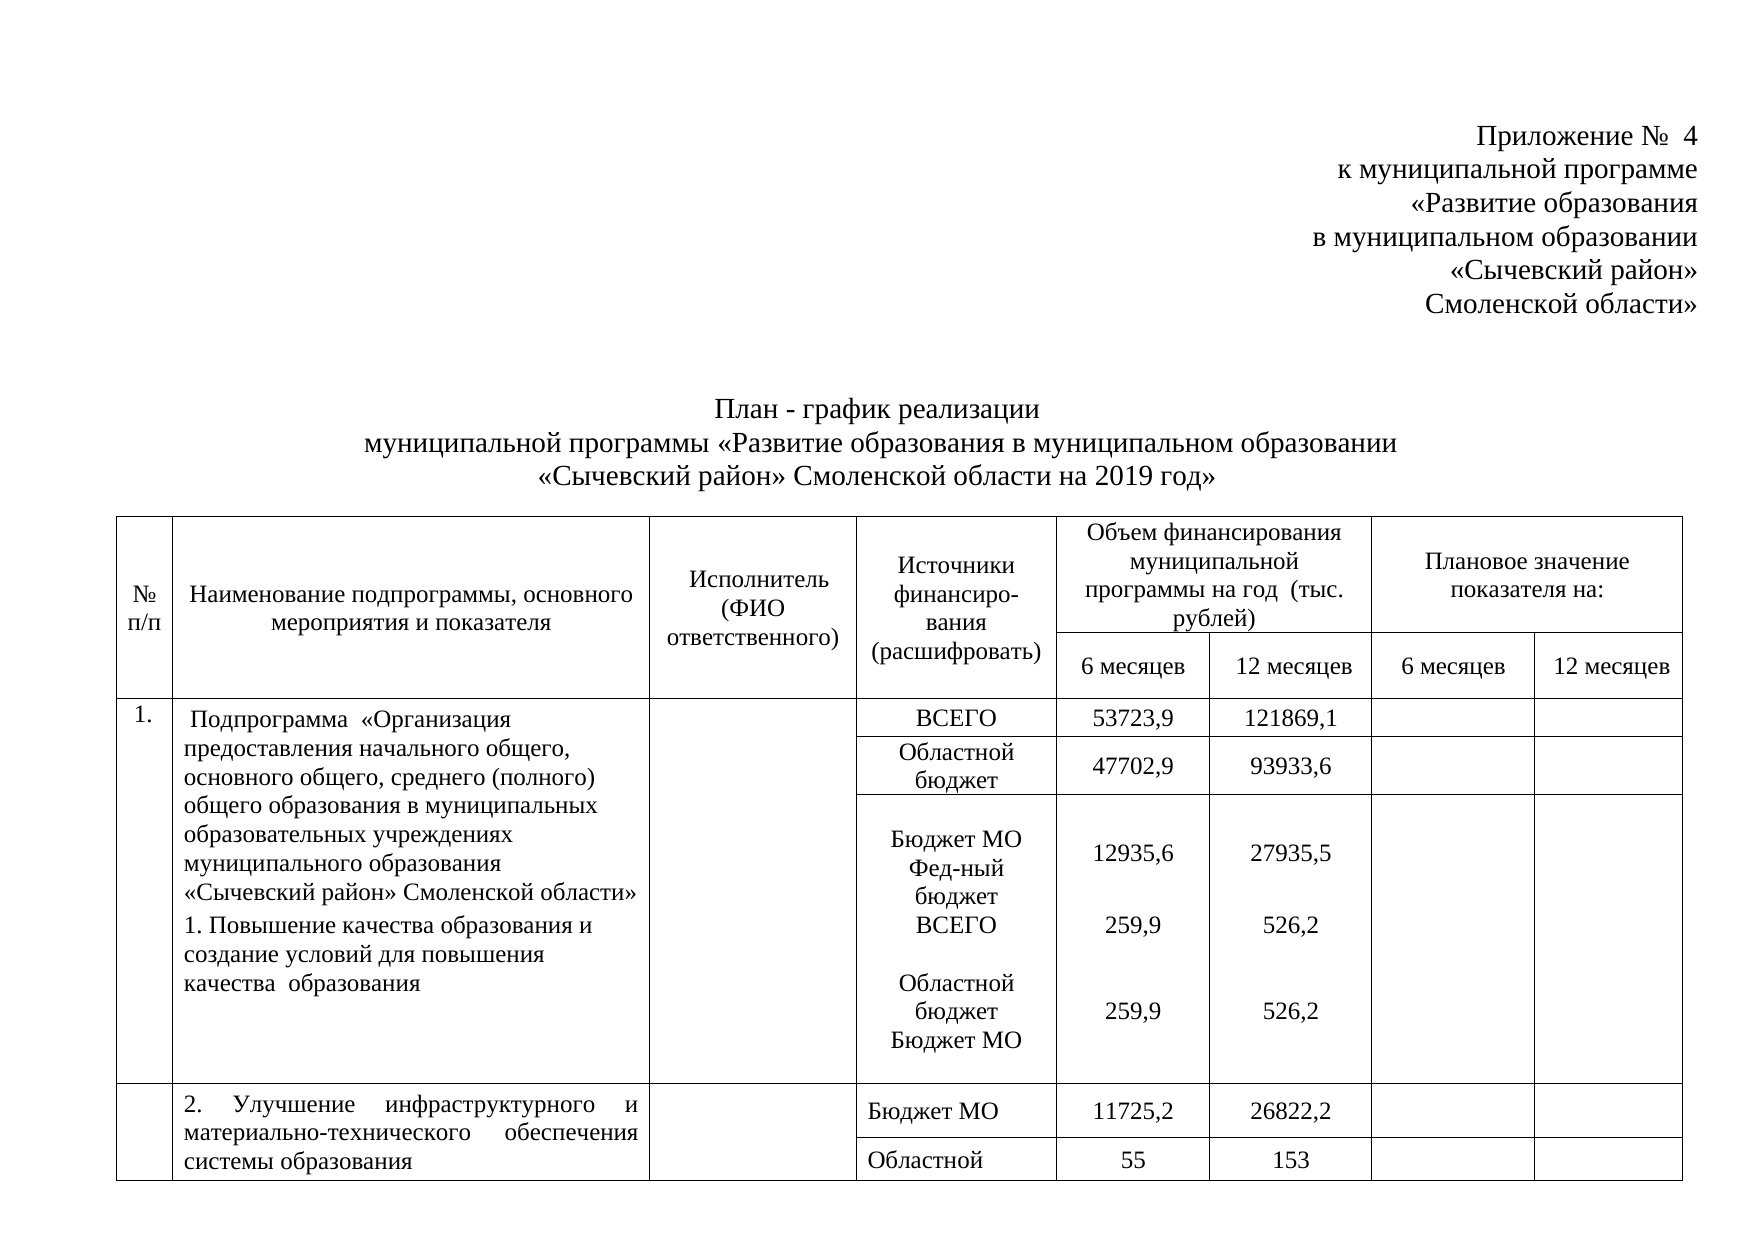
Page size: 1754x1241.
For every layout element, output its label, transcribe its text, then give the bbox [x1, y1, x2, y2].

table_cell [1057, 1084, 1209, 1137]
text «Сычевский район» Смоленской области на 2019 год» [118, 458, 1636, 492]
text Приложение № 4 [118, 118, 1698, 152]
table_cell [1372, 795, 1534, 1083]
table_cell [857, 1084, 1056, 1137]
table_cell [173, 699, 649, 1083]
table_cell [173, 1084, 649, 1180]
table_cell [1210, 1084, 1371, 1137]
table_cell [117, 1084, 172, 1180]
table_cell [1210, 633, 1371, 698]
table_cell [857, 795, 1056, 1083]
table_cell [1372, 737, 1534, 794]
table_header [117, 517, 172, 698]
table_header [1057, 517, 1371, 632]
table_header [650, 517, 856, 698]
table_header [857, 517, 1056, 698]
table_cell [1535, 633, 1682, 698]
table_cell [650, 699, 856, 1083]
text «Сычевский район» [118, 252, 1698, 286]
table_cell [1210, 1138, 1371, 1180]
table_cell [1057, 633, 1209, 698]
text План - график реализации [118, 391, 1636, 425]
text муниципальной программы «Развитие образования в муниципальном образовании [118, 425, 1636, 458]
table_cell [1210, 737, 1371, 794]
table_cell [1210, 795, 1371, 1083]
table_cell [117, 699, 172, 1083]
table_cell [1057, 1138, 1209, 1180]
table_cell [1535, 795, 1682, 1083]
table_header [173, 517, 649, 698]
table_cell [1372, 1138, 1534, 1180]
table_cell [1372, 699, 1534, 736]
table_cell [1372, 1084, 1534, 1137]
text к муниципальной программе [118, 152, 1698, 185]
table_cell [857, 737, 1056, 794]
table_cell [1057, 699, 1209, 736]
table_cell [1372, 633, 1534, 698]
text Смоленской области» [118, 286, 1698, 319]
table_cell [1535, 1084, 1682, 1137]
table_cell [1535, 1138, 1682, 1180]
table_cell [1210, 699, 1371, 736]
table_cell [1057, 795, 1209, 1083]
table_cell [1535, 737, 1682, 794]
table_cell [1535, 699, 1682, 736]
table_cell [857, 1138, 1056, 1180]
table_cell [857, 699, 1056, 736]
text в муниципальном образовании [118, 219, 1698, 252]
text «Развитие образования [118, 185, 1698, 219]
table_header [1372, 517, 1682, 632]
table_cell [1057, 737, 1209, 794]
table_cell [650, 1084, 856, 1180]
